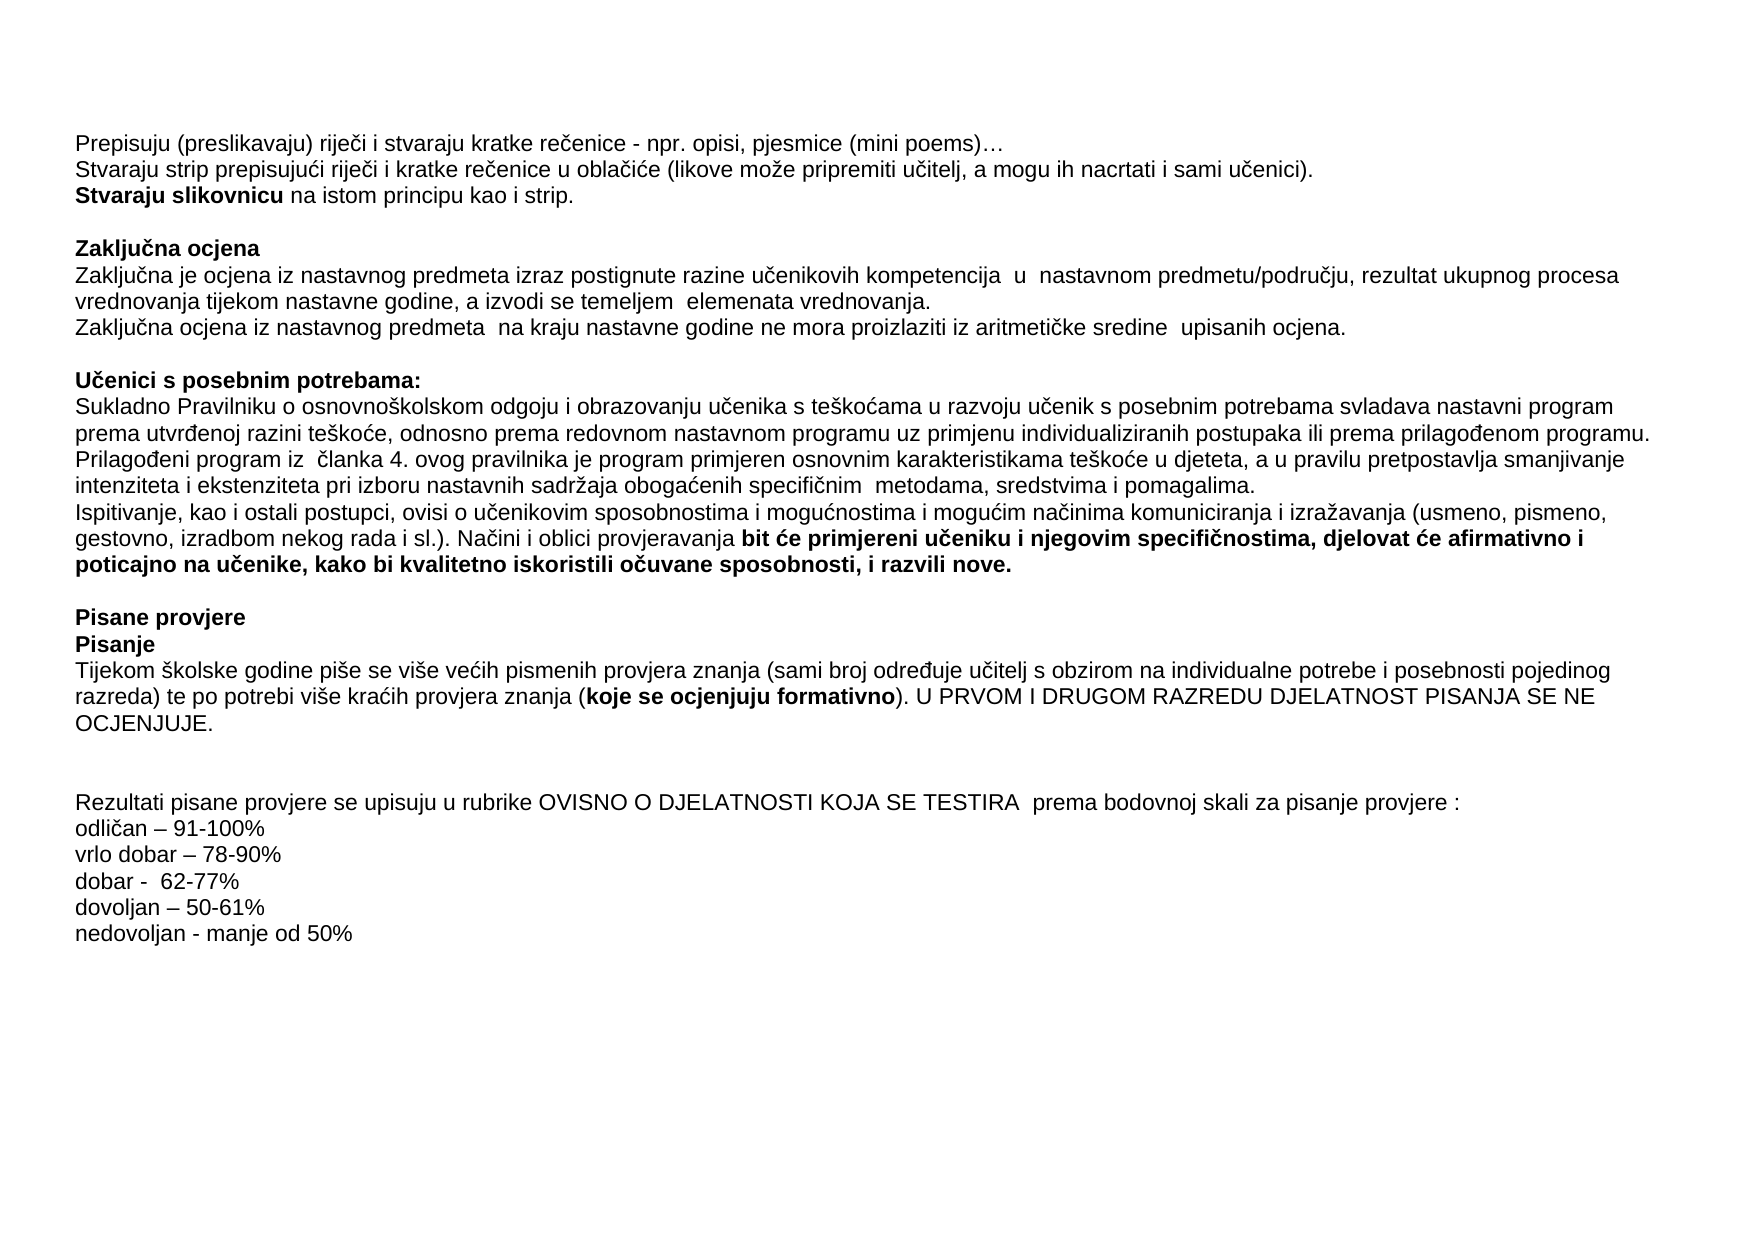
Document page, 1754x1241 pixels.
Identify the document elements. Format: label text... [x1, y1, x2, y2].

text dovoljan – 50-61% [75, 894, 1679, 920]
text Stvaraju slikovnicu na istom principu kao i strip. [75, 182, 1679, 209]
text Zaključna je ocjena iz nastavnog predmeta izraz postignute razine učenikovih kompetencija u nastavnom predmetu/području, rezultat ukupnog procesa vrednovanja tijekom nastavne godine, a izvodi se temeljem elemenata vrednovanja. [75, 262, 1679, 314]
text Tijekom školske godine piše se više većih pismenih provjera znanja (sami broj određuje učitelj s obzirom na individualne potrebe i posebnosti pojedinog razreda) te po potrebi više kraćih provjera znanja (koje se ocjenjuju formativno). U PRVOM I DRUGOM RAZREDU DJELATNOST PISANJA SE NE OCJENJUJE. [75, 657, 1679, 736]
text nedovoljan - manje od 50% [75, 920, 1679, 947]
text Učenici s posebnim potrebama: [75, 367, 1679, 393]
text Pisanje [75, 631, 1679, 657]
text Prepisuju (preslikavaju) riječi i stvaraju kratke rečenice - npr. opisi, pjesmice (mini poems)… [75, 130, 1679, 156]
text Sukladno Pravilniku o osnovnoškolskom odgoju i obrazovanju učenika s teškoćama u razvoju učenik s posebnim potrebama svladava nastavni program prema utvrđenoj razini teškoće, odnosno prema redovnom nastavnom programu uz primjenu individualiziranih postupaka ili prema prilagođenom programu. Prilagođeni program iz članka 4. ovog pravilnika je program primjeren osnovnim karakteristikama teškoće u djeteta, a u pravilu pretpostavlja smanjivanje intenziteta i ekstenziteta pri izboru nastavnih sadržaja obogaćenih specifičnim metodama, sredstvima i pomagalima. [75, 393, 1679, 499]
text Zaključna ocjena iz nastavnog predmeta na kraju nastavne godine ne mora proizlaziti iz aritmetičke sredine upisanih ocjena. [75, 314, 1679, 341]
text Rezultati pisane provjere se upisuju u rubrike OVISNO O DJELATNOSTI KOJA SE TESTIRA prema bodovnoj skali za pisanje provjere : [75, 789, 1679, 815]
text odličan – 91-100% [75, 815, 1679, 841]
text Stvaraju strip prepisujući riječi i kratke rečenice u oblačiće (likove može pripremiti učitelj, a mogu ih nacrtati i sami učenici). [75, 156, 1679, 182]
text dobar - 62-77% [75, 868, 1679, 894]
text vrlo dobar – 78-90% [75, 841, 1679, 868]
text Zaključna ocjena [75, 235, 1679, 262]
text Ispitivanje, kao i ostali postupci, ovisi o učenikovim sposobnostima i mogućnostima i mogućim načinima komuniciranja i izražavanja (usmeno, pismeno, gestovno, izradbom nekog rada i sl.). Načini i oblici provjeravanja bit će primjereni učeniku i njegovim specifičnostima, djelovat će afirmativno i poticajno na učenike, kako bi kvalitetno iskoristili očuvane sposobnosti, i razvili nove. [75, 499, 1679, 578]
text Pisane provjere [75, 604, 1679, 631]
